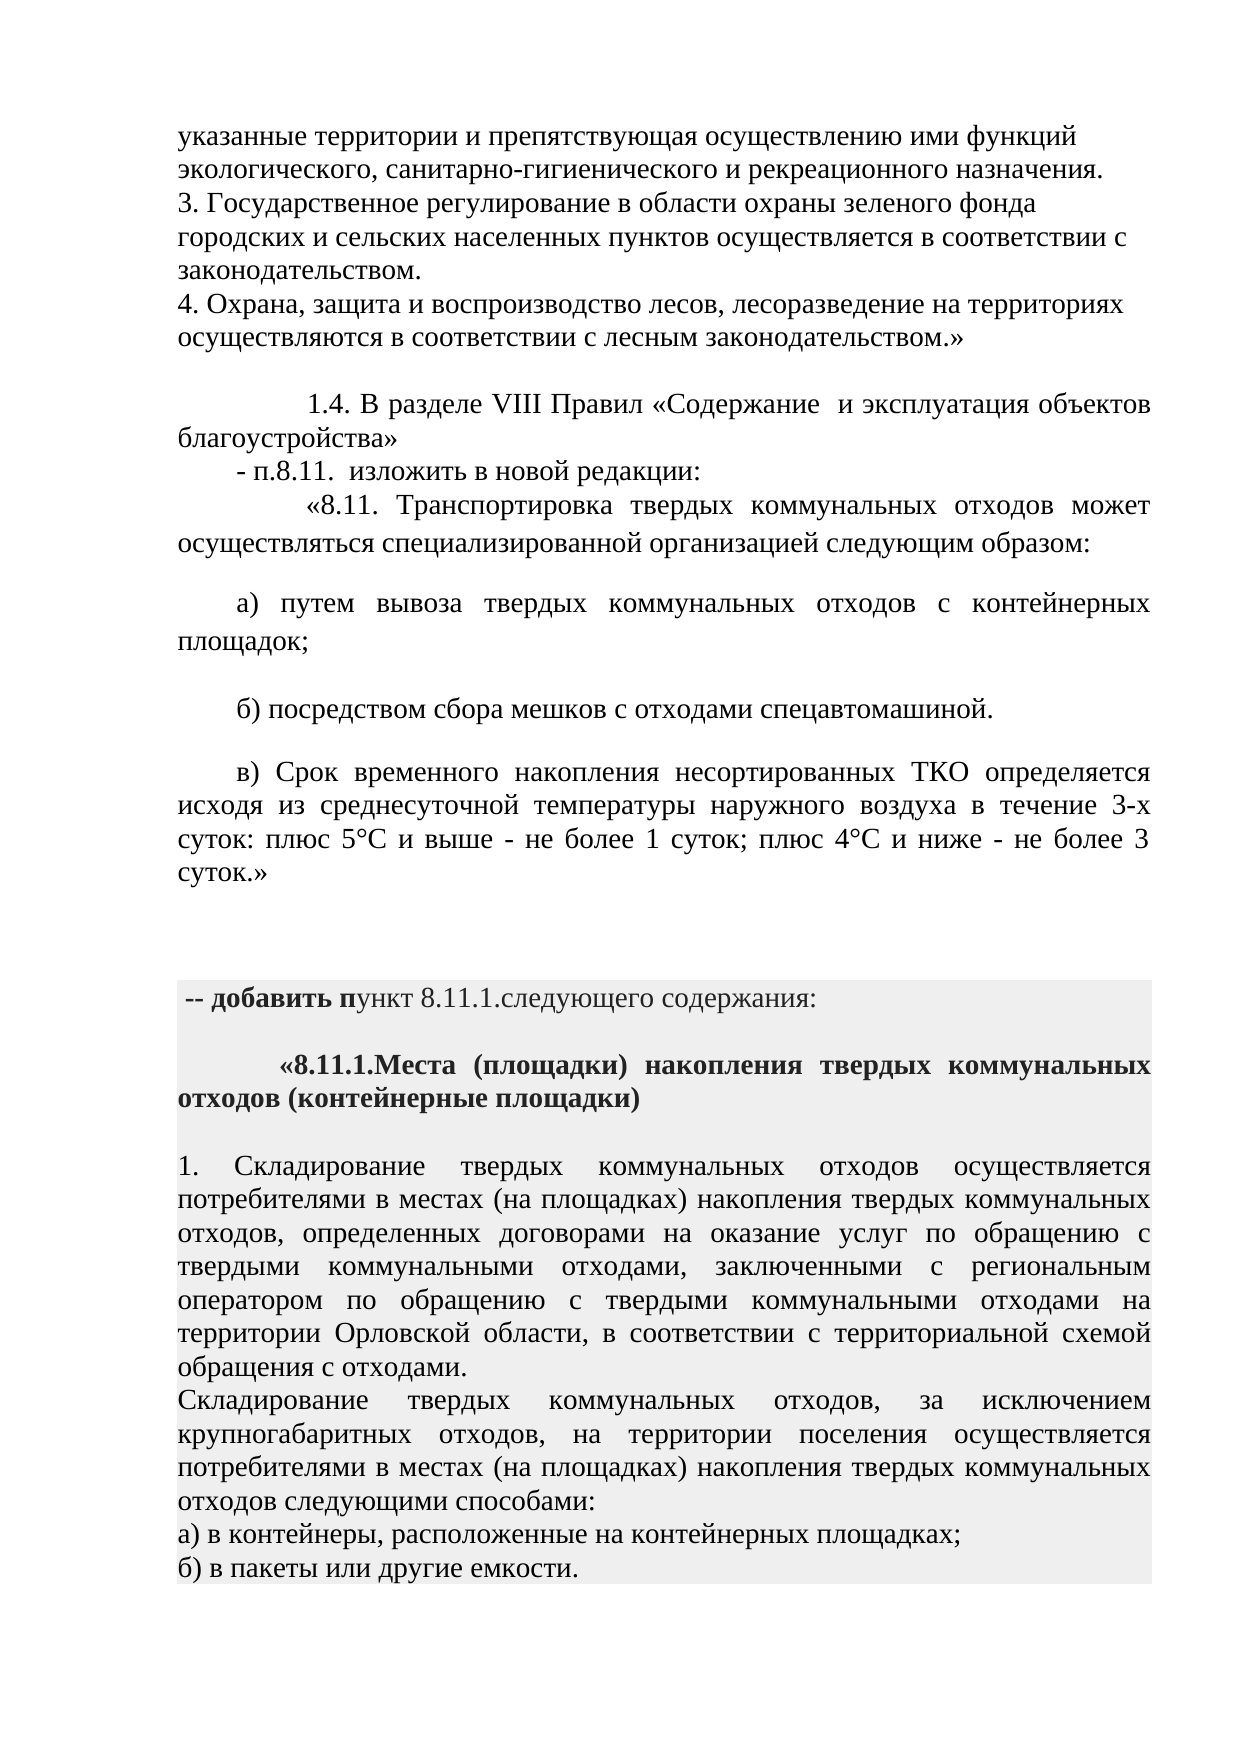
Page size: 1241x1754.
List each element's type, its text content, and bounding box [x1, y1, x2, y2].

text 3. Государственное регулирование в области охраны зеленого фонда городских и сельских населенных пунктов осуществляется в соответствии с законодательством. [177, 185, 1152, 286]
list - п.8.11. изложить в новой редакции: [177, 453, 1152, 487]
text «8.11.1.Места (площадки) накопления твердых коммунальных отходов (контейнерные площадки) [177, 1047, 1152, 1114]
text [177, 118, 1152, 185]
text 1. Складирование твердых коммунальных отходов осуществляется потребителями в местах (на площадках) накопления твердых коммунальных отходов, определенных договорами на оказание услуг по обращению с твердыми коммунальными отходами, заключенными с региональным оператором по обращению с твердыми коммунальными отходами на территории Орловской области, в соответствии с территориальной схемой обращения с отходами. [177, 1148, 1152, 1382]
text б) посредством сбора мешков с отходами спецавтомашиной. [177, 691, 1152, 725]
text «8.11. Транспортировка твердых коммунальных отходов может осуществляться специализированной организацией следующим образом: [177, 487, 1152, 559]
text Складирование твердых коммунальных отходов, за исключением крупногабаритных отходов, на территории поселения осуществляется потребителями в местах (на площадках) накопления твердых коммунальных отходов следующими способами: [177, 1382, 1152, 1517]
text а) в контейнеры, расположенные на контейнерных площадках; [177, 1517, 1152, 1550]
text 4. Охрана, защита и воспроизводство лесов, лесоразведение на территориях осуществляются в соответствии с лесным законодательством.» [177, 286, 1152, 353]
text б) в пакеты или другие емкости. [177, 1550, 1152, 1584]
text -- добавить пункт 8.11.1.следующего содержания: [177, 980, 1152, 1013]
text а) путем вывоза твердых коммунальных отходов с контейнерных площадок; [177, 585, 1152, 657]
text в) Срок временного накопления несортированных ТКО определяется исходя из среднесуточной температуры наружного воздуха в течение 3-х суток: плюс 5°С и выше - не более 1 суток; плюс 4°С и ниже - не более 3 суток.» [177, 754, 1152, 888]
list 1.4. В разделе VIII Правил «Содержание и эксплуатация объектов благоустройства» [177, 386, 1152, 453]
